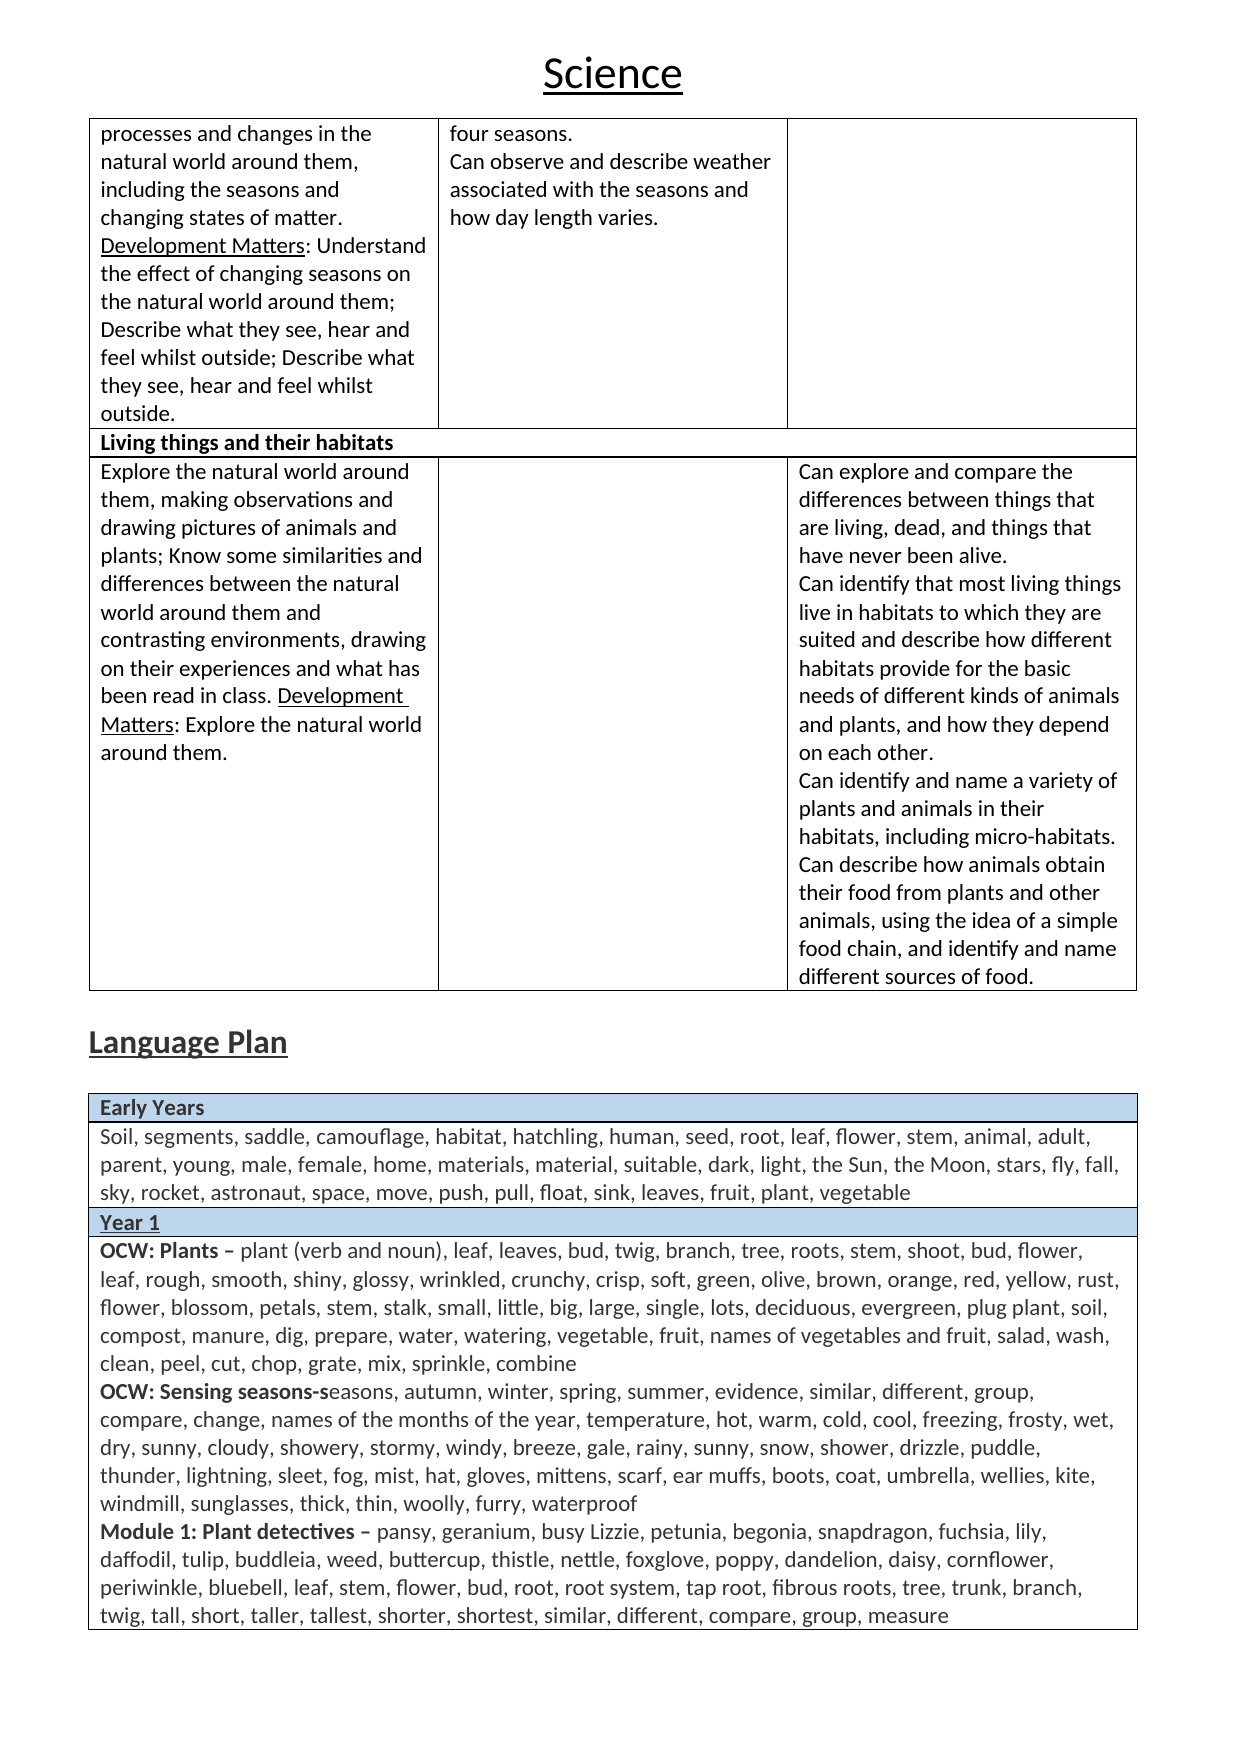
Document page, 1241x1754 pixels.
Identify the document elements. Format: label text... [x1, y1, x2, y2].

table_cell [439, 119, 787, 427]
table_cell Living things and their habitats [90, 429, 1136, 456]
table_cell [89, 1237, 1137, 1629]
table_cell [788, 119, 1136, 427]
table_cell Soil, segments, saddle, camouflage, habitat, hatchling, human, seed, root, leaf, flower, stem, animal, adult, parent, young, male, female, home, materials, material, suitable, dark, light, the Sun, the Moon, stars, fly, fall, sky, rocket, astronaut, space, move, push, pull, float, sink, leaves, fruit, plant, vegetable [89, 1123, 1137, 1207]
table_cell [90, 119, 438, 427]
table_cell [439, 458, 787, 990]
table_cell Can explore and compare the differences between things that are living, dead, and things that have never been alive. Can identify that most living things live in habitats to which they are suited and describe how different habitats provide for the basic needs of different kinds of animals and plants, and how they depend on each other. Can identify and name a variety of plants and animals in their habitats, including micro-habitats. Can describe how animals obtain their food from plants and other animals, using the idea of a simple food chain, and identify and name different sources of food. [788, 458, 1136, 990]
table_header Early Years [89, 1094, 1137, 1121]
text Language Plan [89, 1021, 1137, 1062]
table_cell Year 1 [89, 1208, 1137, 1236]
table_cell Explore the natural world around them, making observations and drawing pictures of animals and plants; Know some similarities and differences between the natural world around them and contrasting environments, drawing on their experiences and what has been read in class. Development Matters: Explore the natural world around them. [90, 458, 438, 990]
